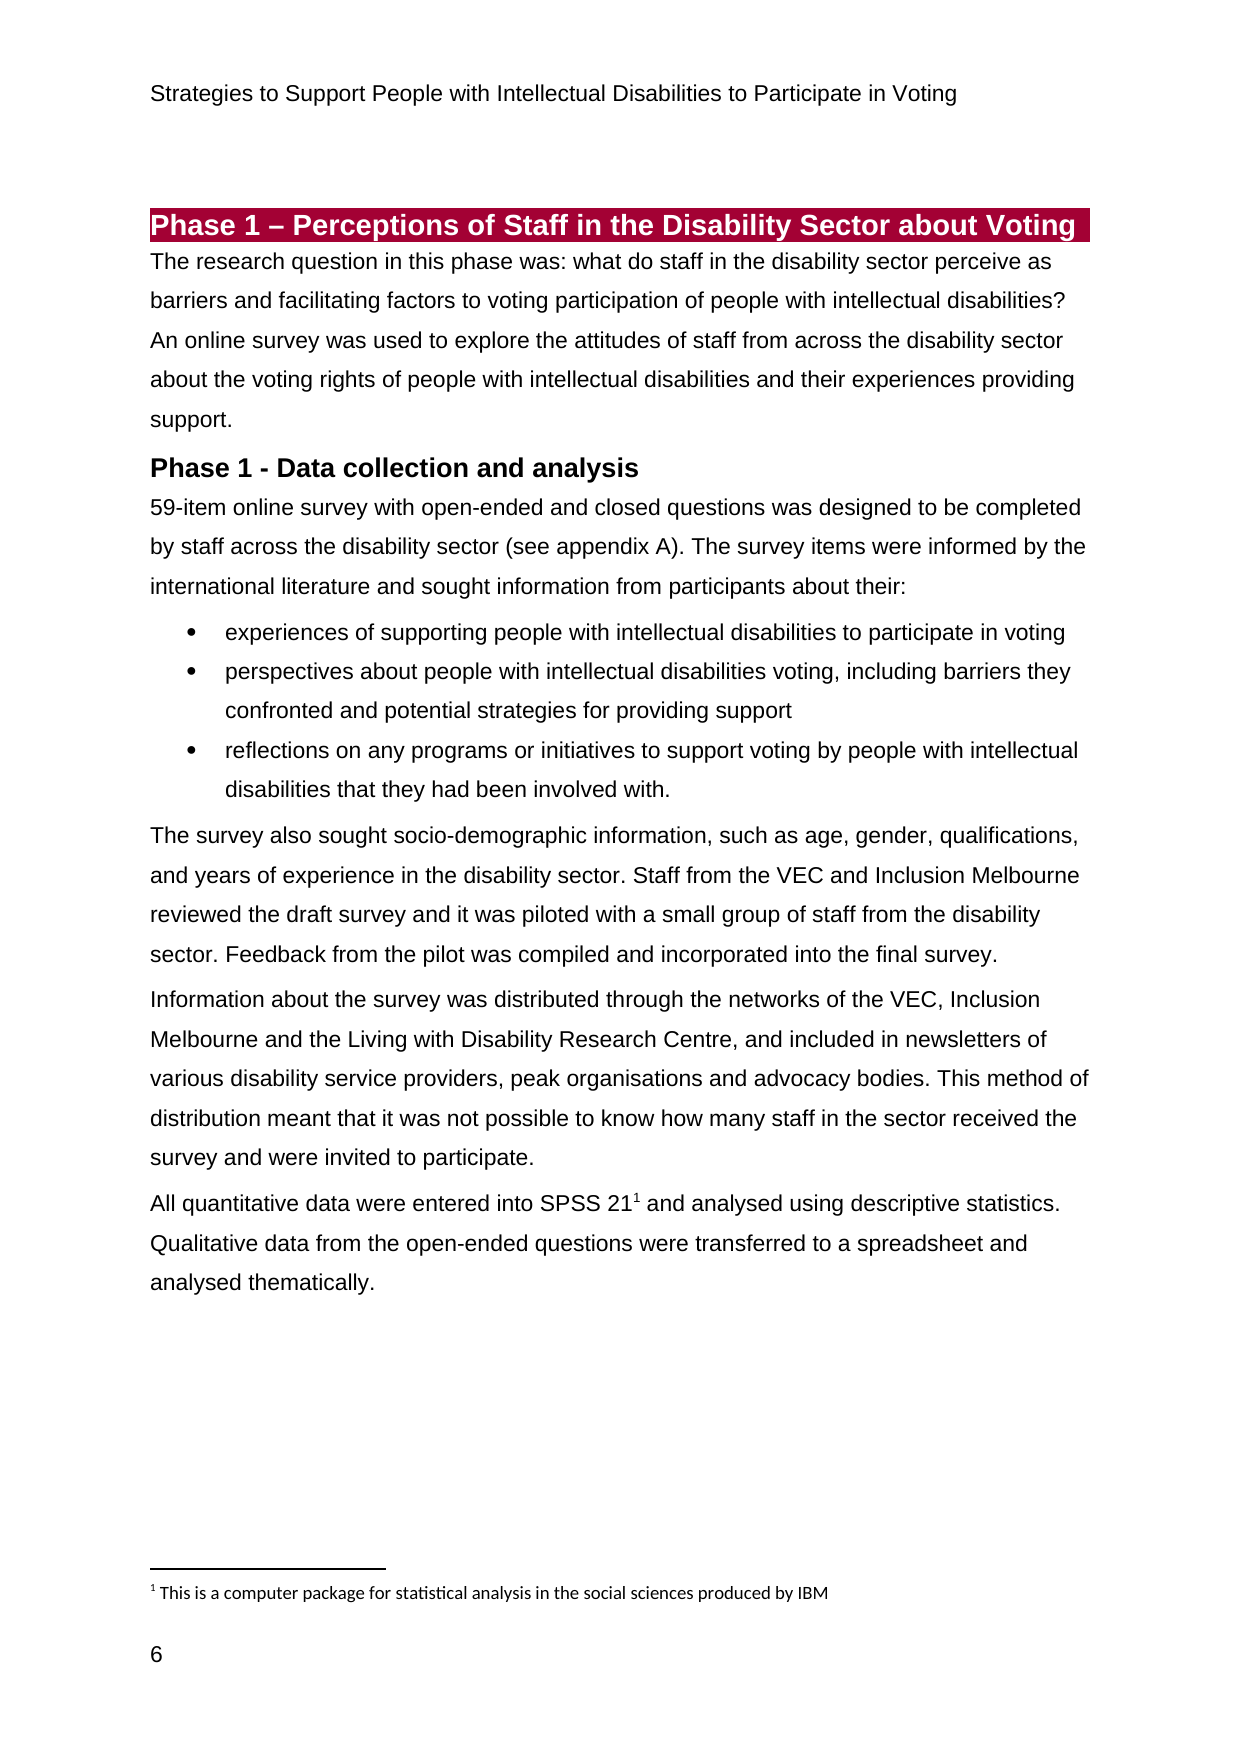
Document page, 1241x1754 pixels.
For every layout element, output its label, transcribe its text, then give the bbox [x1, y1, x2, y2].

text The research question in this phase was: what do staff in the disability sector perceive as barriers and facilitating factors to voting participation of people with intellectual disabilities? An online survey was used to explore the attitudes of staff from across the disability sector about the voting rights of people with intellectual disabilities and their experiences providing support. [150, 248, 1090, 432]
list experiences of supporting people with intellectual disabilities to participate in voting [187, 618, 1090, 645]
text All quantitative data were entered into SPSS 21 and analysed using descriptive statistics. Qualitative data from the open-ended questions were transferred to a spreadsheet and analysed thematically. [150, 1190, 1090, 1295]
text The survey also sought socio-demographic information, such as age, gender, qualifications, and years of experience in the disability sector. Staff from the VEC and Inclusion Melbourne reviewed the draft survey and it was piloted with a small group of staff from the disability sector. Feedback from the pilot was compiled and incorporated into the final survey. [150, 822, 1090, 967]
list reflections on any programs or initiatives to support voting by people with intellectual disabilities that they had been involved with. [187, 737, 1090, 803]
subtitle Phase 1 – Perceptions of Staff in the Disability Sector about Voting [150, 208, 1090, 242]
list perspectives about people with intellectual disabilities voting, including barriers they confronted and potential strategies for providing support [187, 658, 1090, 724]
text Information about the survey was distributed through the networks of the VEC, Inclusion Melbourne and the Living with Disability Research Centre, and included in newsletters of various disability service providers, peak organisations and advocacy bodies. This method of distribution meant that it was not possible to know how many staff in the sector received the survey and were invited to participate. [150, 986, 1090, 1171]
subtitle Phase 1 - Data collection and analysis [150, 452, 1090, 483]
text 59-item online survey with open-ended and closed questions was designed to be completed by staff across the disability sector (see appendix A). The survey items were informed by the international literature and sought information from participants about their: [150, 494, 1090, 599]
